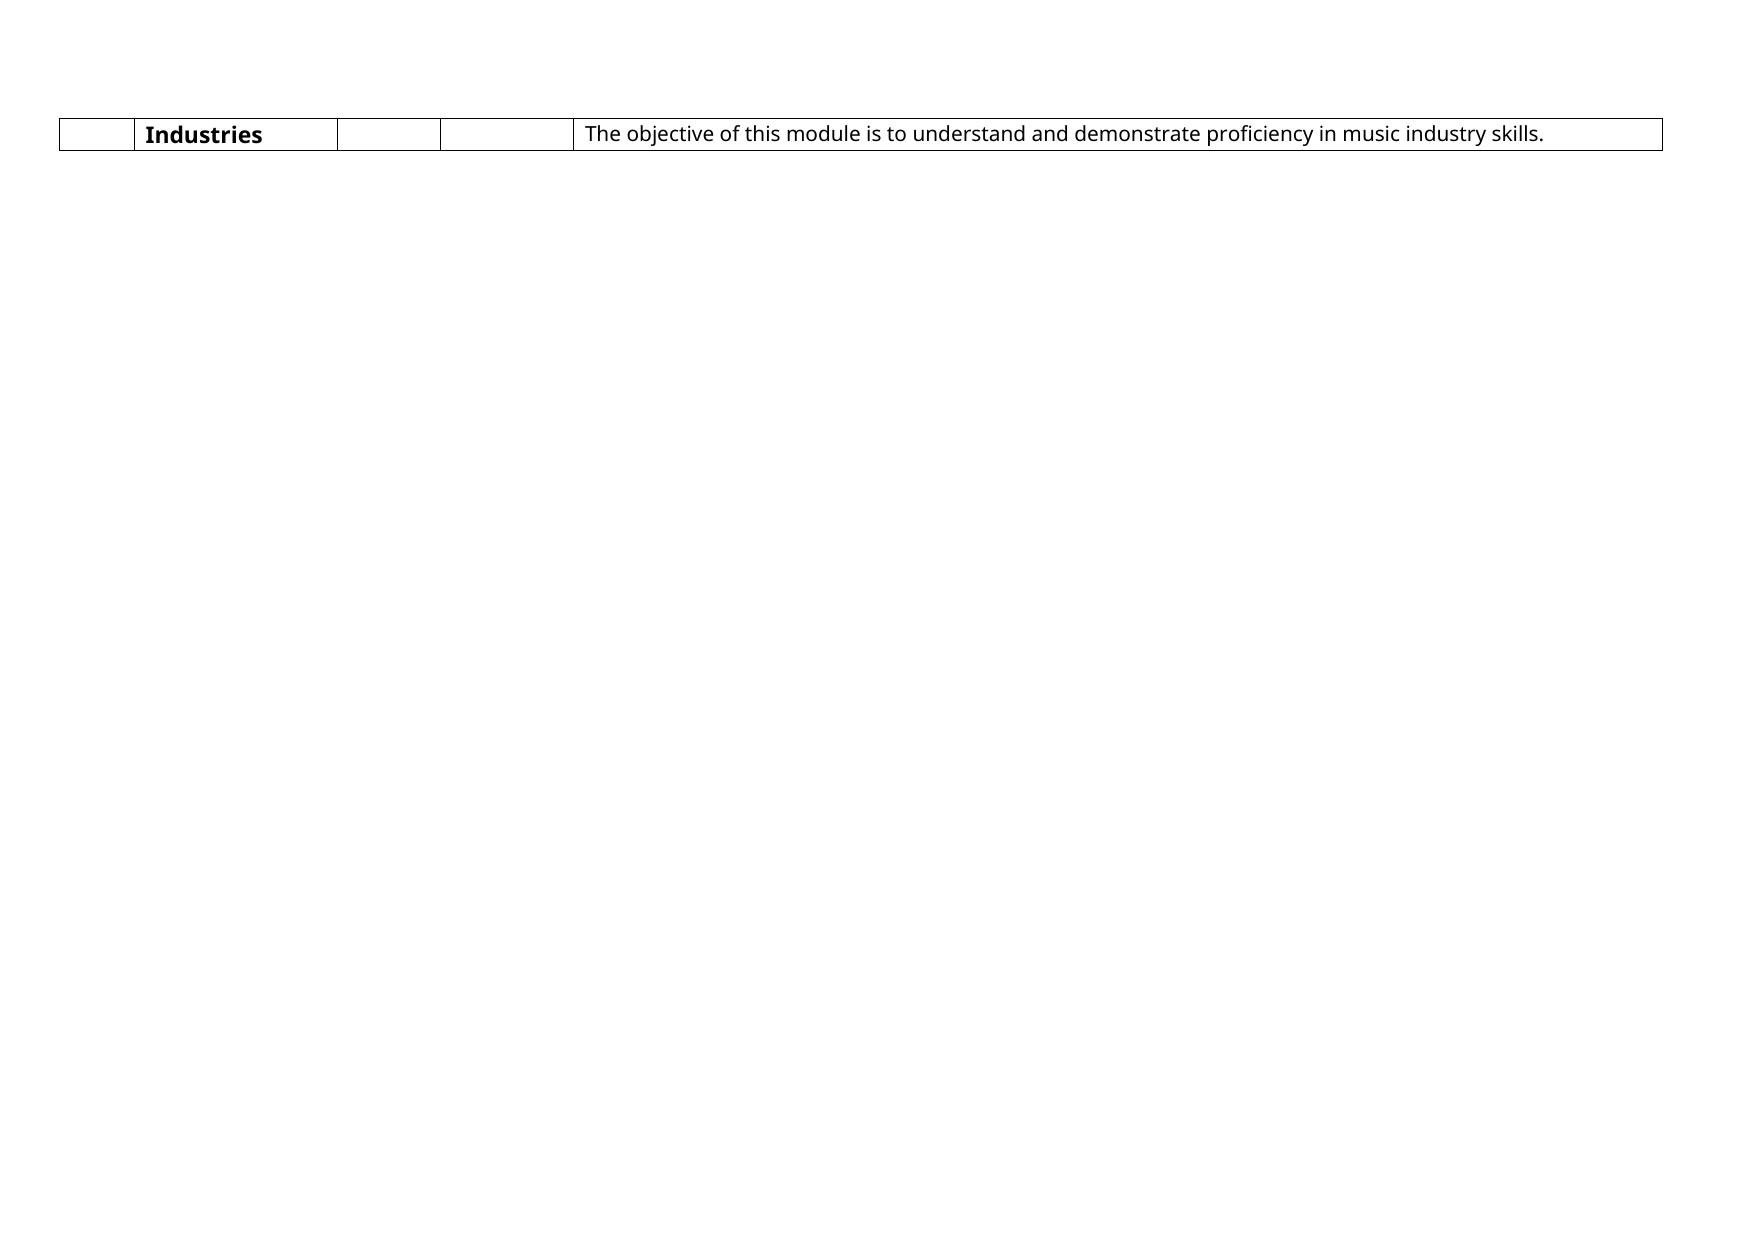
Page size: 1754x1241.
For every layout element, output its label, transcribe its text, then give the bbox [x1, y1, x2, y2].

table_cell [135, 119, 337, 150]
table_cell 1 [441, 119, 573, 150]
table_cell 5 [338, 119, 440, 150]
table_cell 3 [60, 119, 134, 150]
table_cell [574, 119, 1662, 150]
